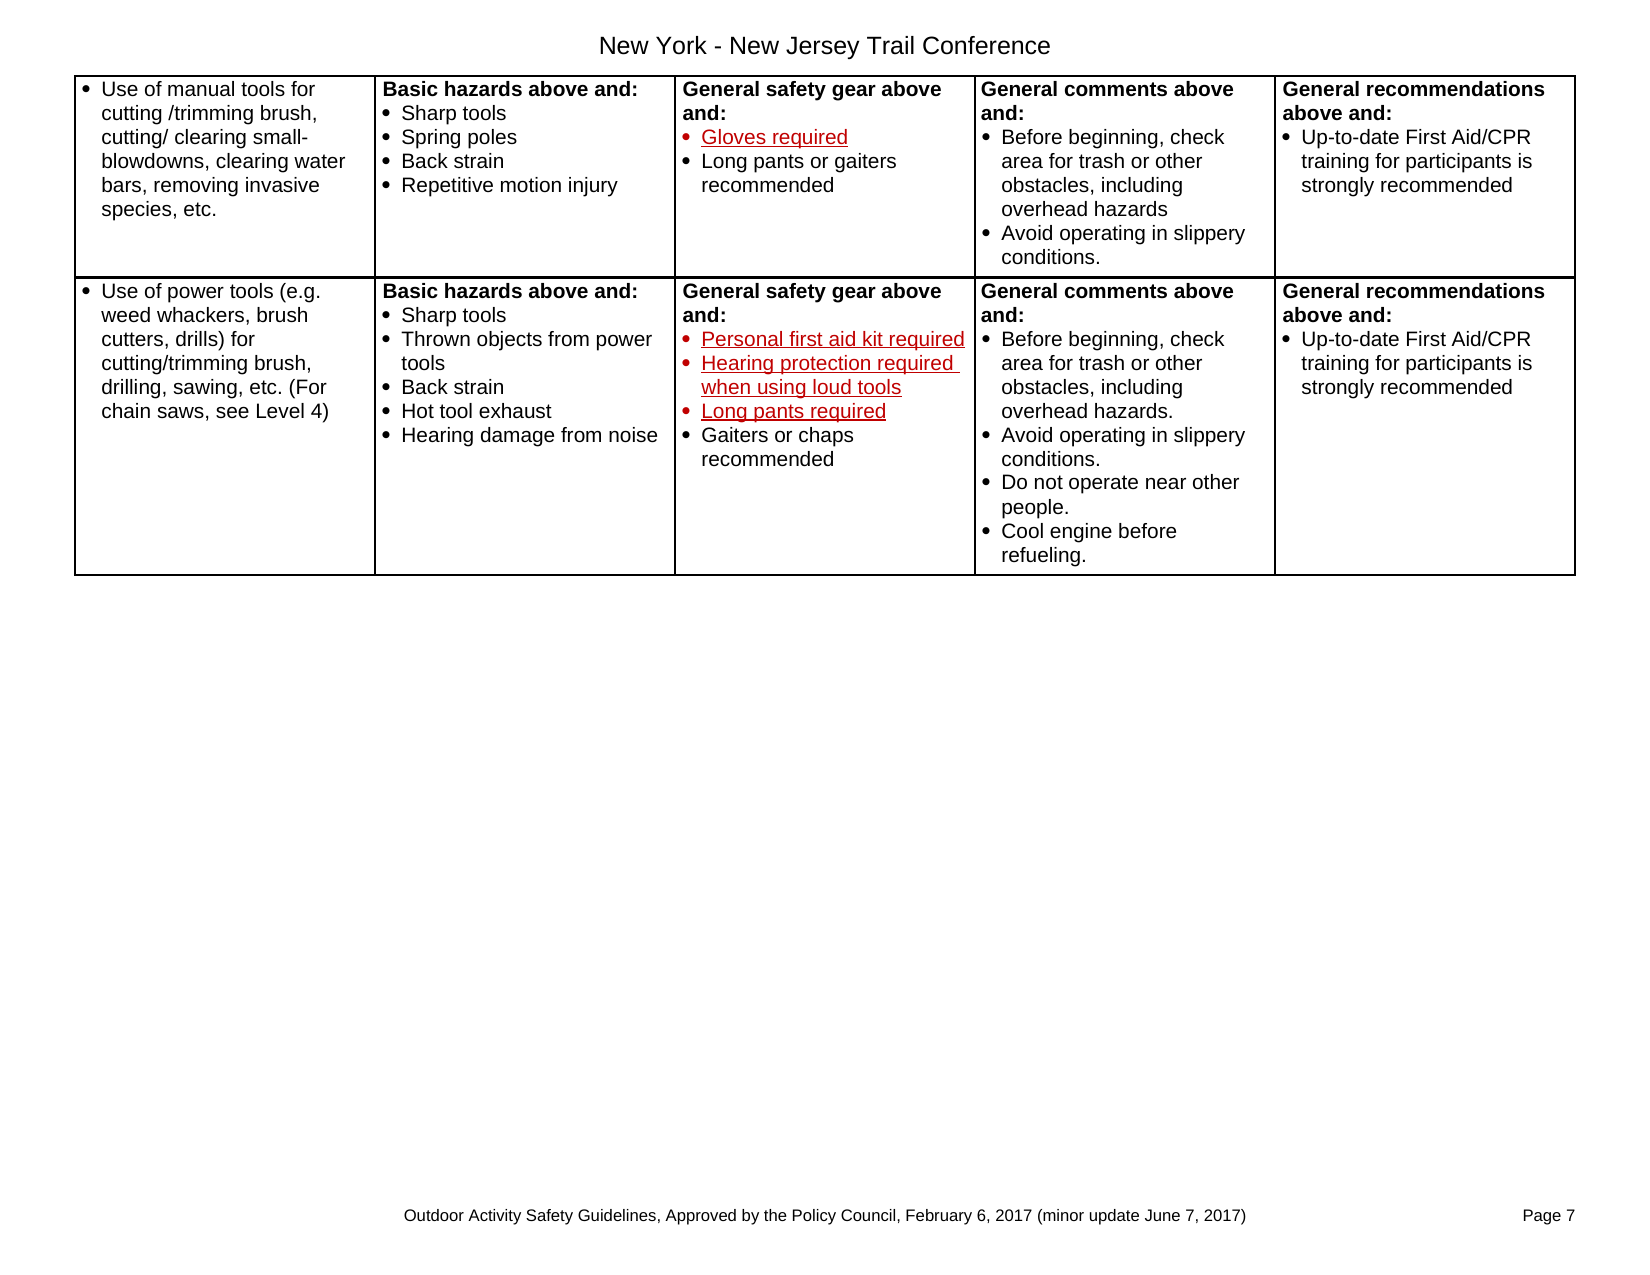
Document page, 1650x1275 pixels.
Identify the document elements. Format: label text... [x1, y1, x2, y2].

table_cell General comments above and: Before beginning, check area for trash or other obstacles, including overhead hazards Avoid operating in slippery conditions. [976, 77, 1274, 276]
table_cell Use of manual tools for cutting /trimming brush, cutting/ clearing small-blowdowns, clearing water bars, removing invasive species, etc. [76, 77, 374, 276]
table_cell General recommendations above and: Up-to-date First Aid/CPR training for participants is strongly recommended [1276, 279, 1574, 574]
table_cell General comments above and: Before beginning, check area for trash or other obstacles, including overhead hazards. Avoid operating in slippery conditions. Do not operate near other people. Cool engine before refueling. [976, 279, 1274, 574]
table_cell General recommendations above and: Up-to-date First Aid/CPR training for participants is strongly recommended [1276, 77, 1574, 276]
table_cell General safety gear above and: Gloves required Long pants or gaiters recommended [676, 77, 974, 276]
table_cell Basic hazards above and: Sharp tools Spring poles Back strain Repetitive motion injury [376, 77, 674, 276]
table_cell Basic hazards above and: Sharp tools Thrown objects from power tools Back strain Hot tool exhaust Hearing damage from noise [376, 279, 674, 574]
table_cell Use of power tools (e.g. weed whackers, brush cutters, drills) for cutting/trimming brush, drilling, sawing, etc. (For chain saws, see Level 4) [76, 279, 374, 574]
table_cell General safety gear above and: Personal first aid kit required Hearing protection required when using loud tools Long pants required Gaiters or chaps recommended [676, 279, 974, 574]
